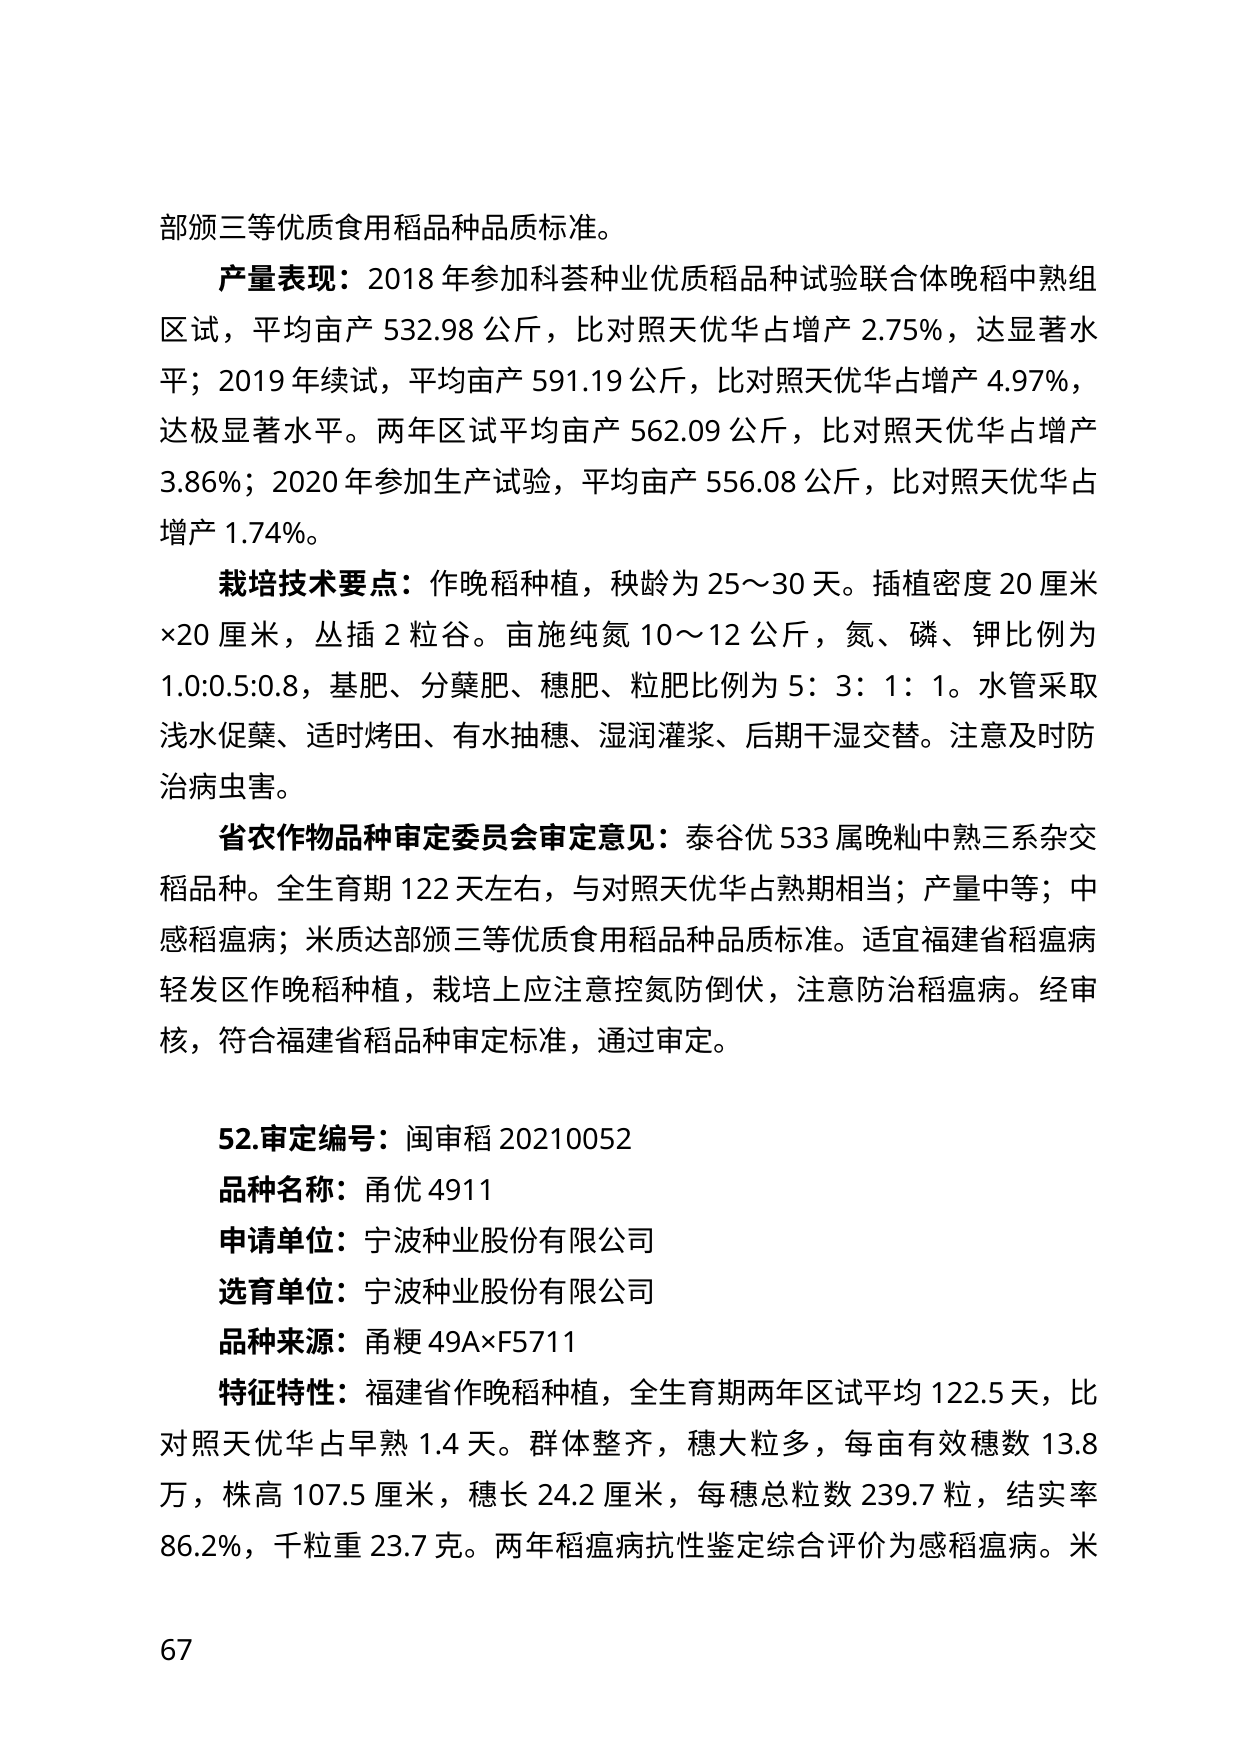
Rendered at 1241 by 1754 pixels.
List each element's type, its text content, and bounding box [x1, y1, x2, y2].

text 品种来源：甬粳49A×F5711 [159, 1319, 1098, 1361]
text 申请单位：宁波种业股份有限公司 [159, 1218, 1098, 1260]
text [159, 205, 1098, 247]
text 栽培技术要点：作晚稻种植，秧龄为25～30天。插植密度20厘米×20厘米，丛插2粒谷。亩施纯氮10～12公斤，氮、磷、钾比例为1.0:0.5:0.8，基肥、分蘖肥、穗肥、粒肥比例为5：3：1：1。水管采取浅水促蘖、适时烤田、有水抽穗、湿润灌浆、后期干湿交替。注意及时防治病虫害。 [159, 561, 1098, 806]
text 选育单位：宁波种业股份有限公司 [159, 1268, 1098, 1311]
text 52.审定编号：闽审稻20210052 [159, 1116, 1098, 1158]
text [159, 1370, 1098, 1565]
text 产量表现：2018年参加科荟种业优质稻品种试验联合体晚稻中熟组区试，平均亩产532.98公斤，比对照天优华占增产2.75%，达显著水平；2019年续试，平均亩产591.19公斤，比对照天优华占增产4.97%，达极显著水平。两年区试平均亩产562.09公斤，比对照天优华占增产3.86%；2020年参加生产试验，平均亩产556.08公斤，比对照天优华占增产1.74%。 [159, 256, 1098, 552]
text 省农作物品种审定委员会审定意见：泰谷优533属晚籼中熟三系杂交稻品种。全生育期122天左右，与对照天优华占熟期相当；产量中等；中感稻瘟病；米质达部颁三等优质食用稻品种品质标准。适宜福建省稻瘟病轻发区作晚稻种植，栽培上应注意控氮防倒伏，注意防治稻瘟病。经审核，符合福建省稻品种审定标准，通过审定。 [159, 814, 1098, 1060]
text 品种名称：甬优4911 [159, 1167, 1098, 1209]
